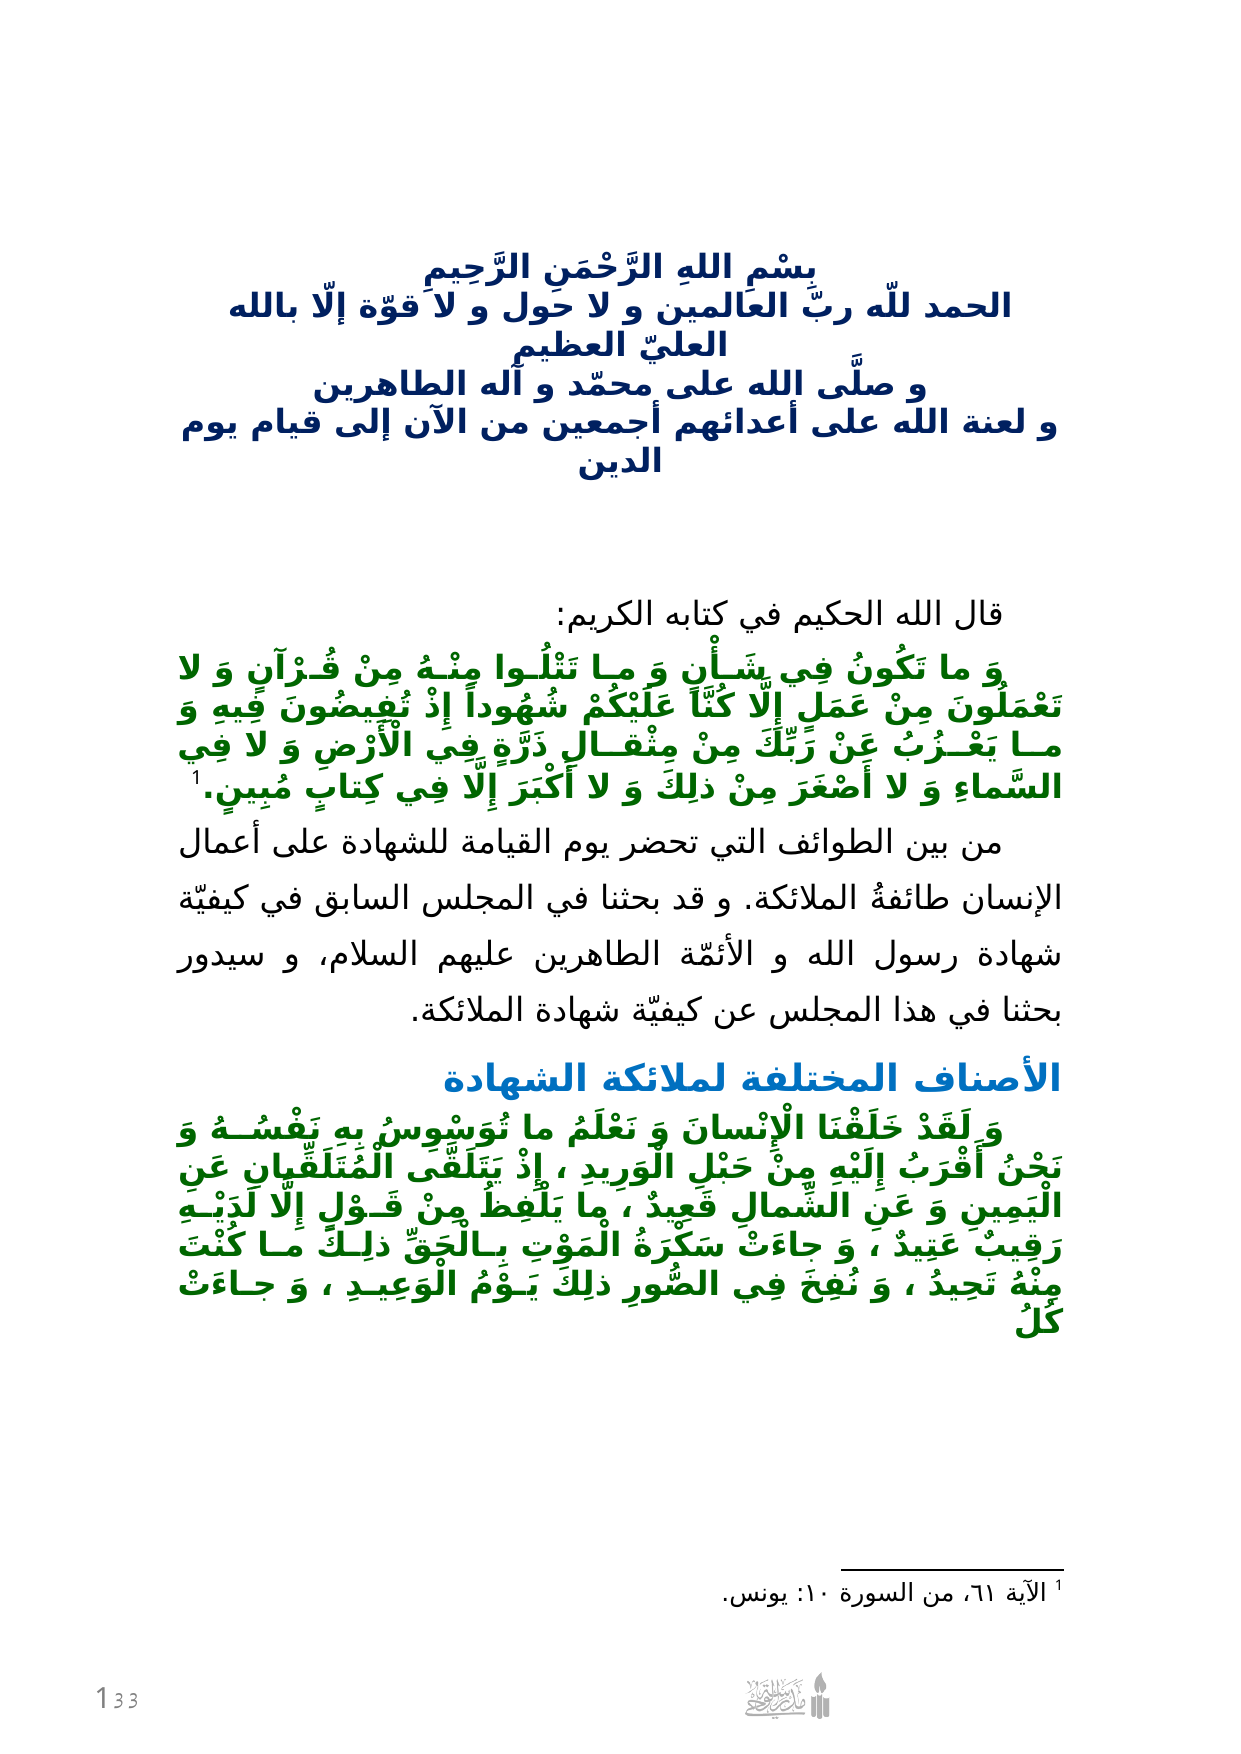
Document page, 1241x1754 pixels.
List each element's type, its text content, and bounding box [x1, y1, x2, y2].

text وَ ما تَكُونُ فِي شَأْنٍ وَ ما تَتْلُوا مِنْهُ مِنْ قُرْآنٍ وَ لا تَعْمَلُونَ مِنْ عَمَلٍ إِلَّا كُنَّا عَلَيْكُمْ شُهُوداً إِذْ تُفِيضُونَ فِيهِ وَ ما يَعْزُبُ عَنْ رَبِّكَ مِنْ مِثْقالِ ذَرَّةٍ فِي الْأَرْضِ وَ لا فِي السَّماءِ وَ لا أَصْغَرَ مِنْ ذلِكَ وَ لا أَكْبَرَ إِلَّا فِي كِتابٍ مُبِينٍ. [177, 648, 1063, 821]
text و لعنة الله على أعدائهم أجمعين من الآن إلى قيام يوم الدين‏ [177, 403, 1063, 481]
text بِسْمِ اللهِ الرَّحْمَنِ الرَّحِيمِ‏ [177, 247, 1063, 286]
title الأصناف المختلفة لملائكة الشهادة [177, 1056, 1063, 1100]
picture [745, 1672, 830, 1719]
text قال الله الحكيم في كتابه الكريم: [177, 592, 1063, 648]
text الحمد للّه ربّ العالمين و لا حول و لا قوّة إلّا بالله العليّ العظيم‏ [177, 286, 1063, 364]
text وَ لَقَدْ خَلَقْنَا الْإِنْسانَ وَ نَعْلَمُ ما تُوَسْوِسُ بِهِ نَفْسُهُ وَ نَحْنُ أَقْرَبُ إِلَيْهِ مِنْ حَبْلِ الْوَرِيدِ ، إِذْ يَتَلَقَّى الْمُتَلَقِّيانِ عَنِ الْيَمِينِ وَ عَنِ الشِّمالِ قَعِيدٌ ، ما يَلْفِظُ مِنْ قَوْلٍ إِلَّا لَدَيْهِ رَقِيبٌ عَتِيدٌ ، وَ جاءَتْ سَكْرَةُ الْمَوْتِ بِالْحَقِّ ذلِكَ ما كُنْتَ مِنْهُ تَحِيدُ ، وَ نُفِخَ فِي الصُّورِ ذلِكَ يَوْمُ الْوَعِيدِ ، وَ جاءَتْ كُلُ‏ [177, 1109, 1063, 1342]
text من بين الطوائف التي تحضر يوم القيامة للشهادة على أعمال الإنسان طائفةُ الملائكة. و قد بحثنا في المجلس السابق في كيفيّة شهادة رسول الله و الأئمّة الطاهرين عليهم السلام، و سيدور بحثنا في هذا المجلس عن كيفيّة شهادة الملائكة. [177, 821, 1063, 1044]
text و صلَّى الله على محمّد و آله الطاهرين‏ [177, 364, 1063, 403]
